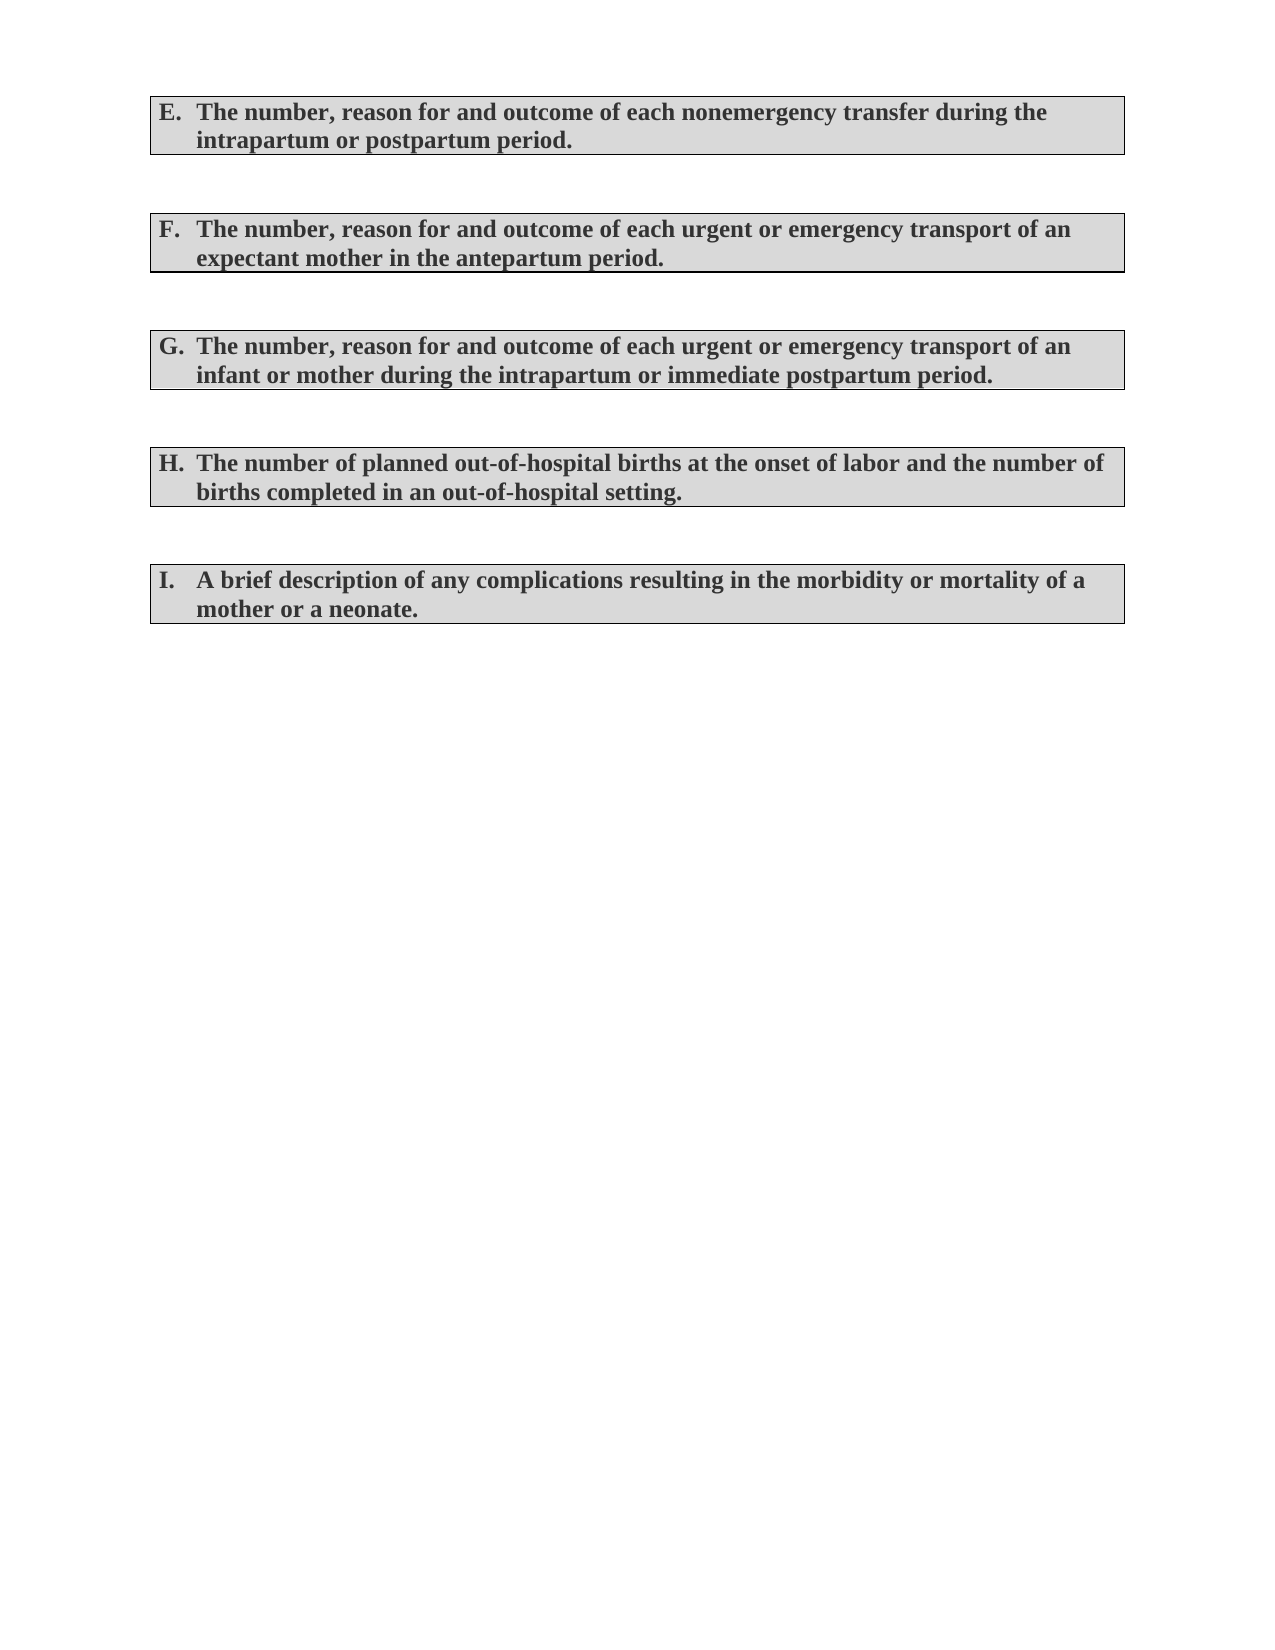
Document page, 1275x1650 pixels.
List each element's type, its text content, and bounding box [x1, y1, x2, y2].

table_header The number, reason for and outcome of each urgent or emergency transport of an infant or mother during the intrapartum or immediate postpartum period. [151, 331, 1124, 388]
table_header The number, reason for and outcome of each nonemergency transfer during the intrapartum or postpartum period. [151, 97, 1124, 154]
table_header The number of planned out-of-hospital births at the onset of labor and the number of births completed in an out-of-hospital setting. [151, 448, 1124, 506]
table_header A brief description of any complications resulting in the morbidity or mortality of a mother or a neonate. [151, 565, 1124, 623]
table_header The number, reason for and outcome of each urgent or emergency transport of an expectant mother in the antepartum period. [151, 214, 1124, 271]
